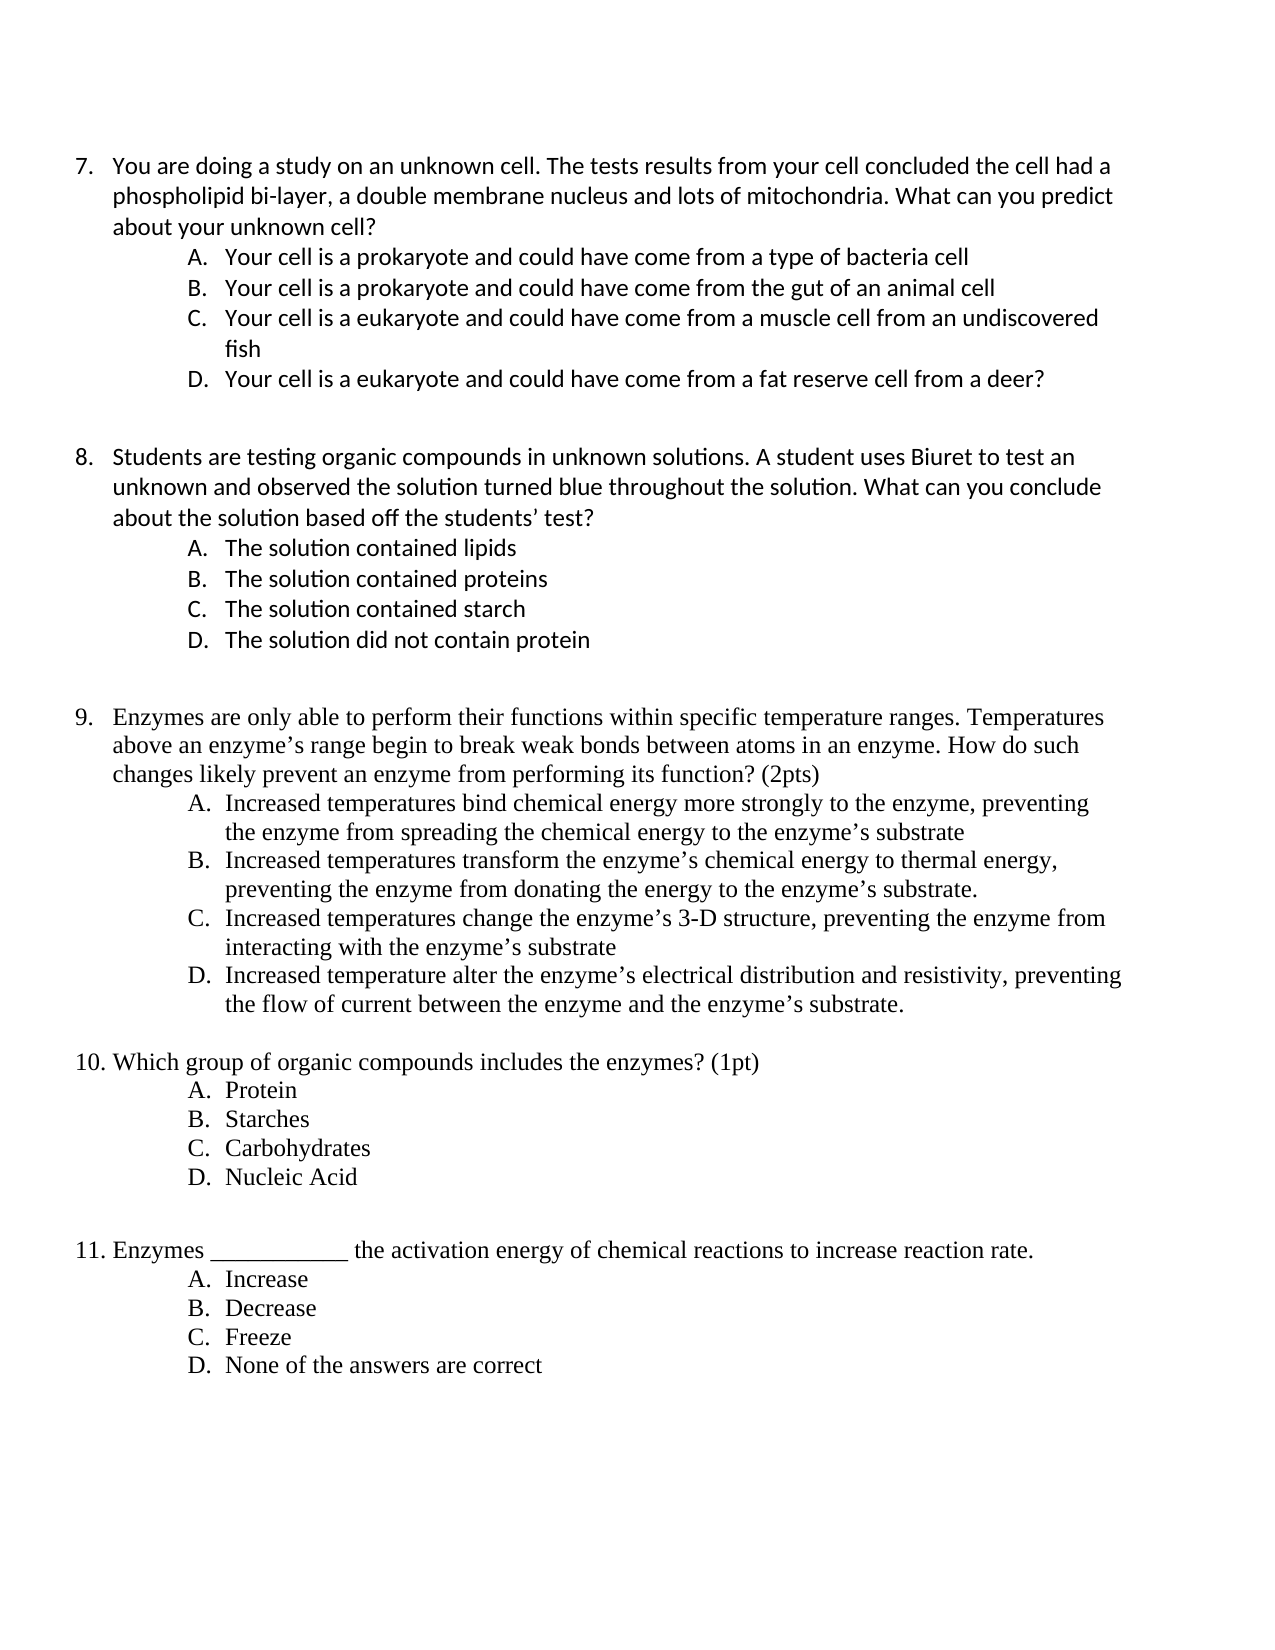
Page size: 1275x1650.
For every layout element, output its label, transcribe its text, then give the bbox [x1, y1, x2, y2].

list None of the answers are correct [187, 1350, 1125, 1379]
list Increased temperatures change the enzyme’s 3-D structure, preventing the enzyme from interacting with the enzyme’s substrate [187, 903, 1125, 960]
list Carbohydrates [187, 1133, 1125, 1162]
list The solution contained lipids [187, 533, 1125, 563]
list The solution did not contain protein [187, 624, 1125, 655]
list The solution contained proteins [187, 563, 1125, 594]
list You are doing a study on an unknown cell. The tests results from your cell concluded the cell had a phospholipid bi-layer, a double membrane nucleus and lots of mitochondria. What can you predict about your unknown cell? [75, 150, 1125, 242]
list Your cell is a eukaryote and could have come from a muscle cell from an undiscovered fish [187, 303, 1125, 364]
list Freeze [187, 1322, 1125, 1350]
list Nucleic Acid [187, 1162, 1125, 1190]
list Increase [187, 1264, 1125, 1293]
list Enzymes ___________ the activation energy of chemical reactions to increase reaction rate. [75, 1235, 1125, 1264]
list Decrease [187, 1293, 1125, 1322]
list Enzymes are only able to perform their functions within specific temperature ranges. Temperatures above an enzyme’s range begin to break weak bonds between atoms in an enzyme. How do such changes likely prevent an enzyme from performing its function? (2pts) [75, 702, 1125, 788]
list Your cell is a eukaryote and could have come from a fat reserve cell from a deer? [187, 364, 1125, 394]
list Increased temperatures transform the enzyme’s chemical energy to thermal energy, preventing the enzyme from donating the energy to the enzyme’s substrate. [187, 845, 1125, 903]
list Students are testing organic compounds in unknown solutions. A student uses Biuret to test an unknown and observed the solution turned blue throughout the solution. What can you conclude about the solution based off the students’ test? [75, 441, 1125, 533]
list Increased temperatures bind chemical energy more strongly to the enzyme, preventing the enzyme from spreading the chemical energy to the enzyme’s substrate [187, 788, 1125, 845]
list Increased temperature alter the enzyme’s electrical distribution and resistivity, preventing the flow of current between the enzyme and the enzyme’s substrate. [187, 960, 1125, 1018]
list The solution contained starch [187, 594, 1125, 624]
list Starches [187, 1104, 1125, 1133]
list Your cell is a prokaryote and could have come from a type of bacteria cell [187, 242, 1125, 272]
list Protein [187, 1075, 1125, 1104]
list Your cell is a prokaryote and could have come from the gut of an animal cell [187, 272, 1125, 303]
list Which group of organic compounds includes the enzymes? (1pt) [75, 1047, 1125, 1075]
